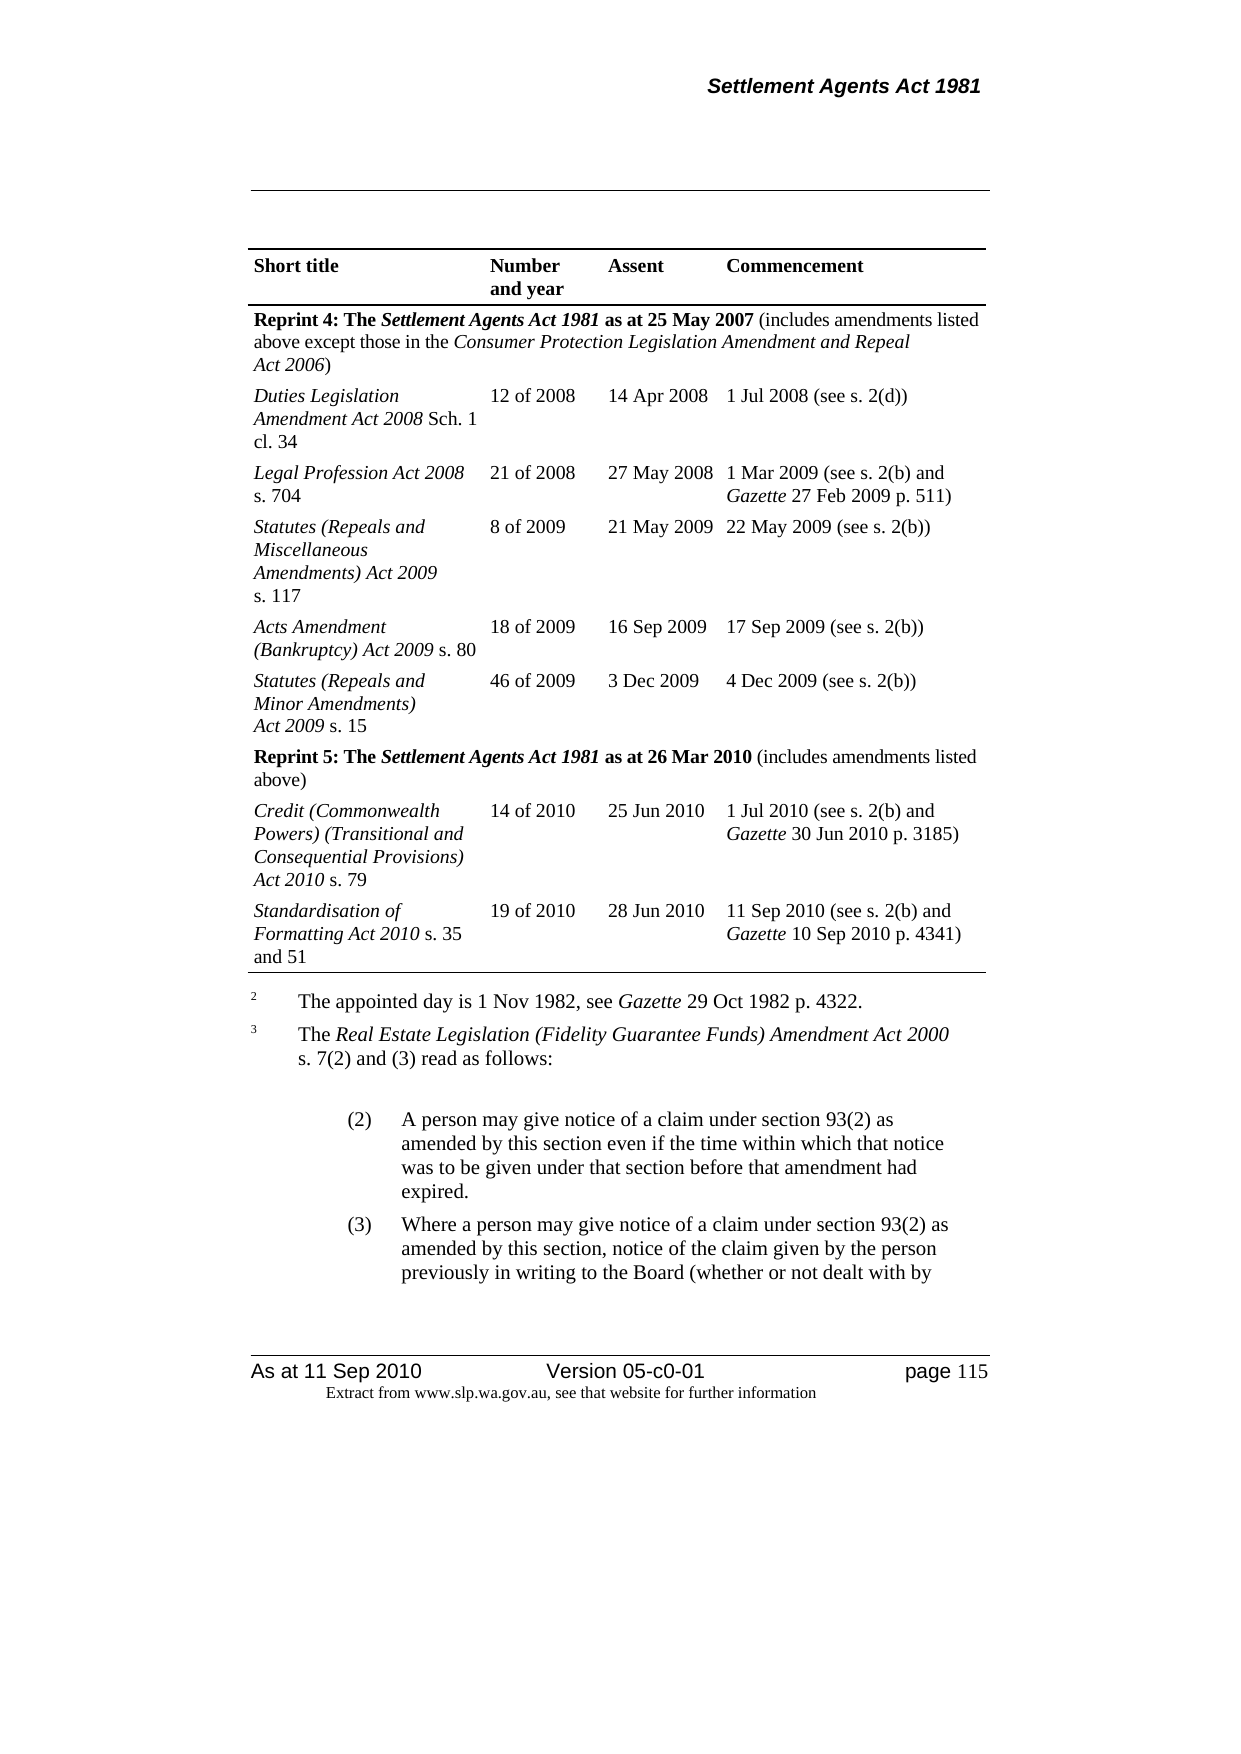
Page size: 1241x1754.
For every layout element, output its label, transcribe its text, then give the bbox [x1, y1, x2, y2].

table_cell 27 May 2008 [602, 457, 720, 511]
table_cell 14 Apr 2008 [602, 380, 720, 457]
table_cell 22 May 2009 (see s. 2(b)) [720, 511, 986, 611]
table_cell Standardisation of Formatting Act 2010 s. 35 and 51 [248, 895, 484, 972]
table_header Short title [248, 250, 484, 303]
table_cell Legal Profession Act 2008 s. 704 [248, 457, 484, 511]
table_cell Credit (Commonwealth Powers) (Transitional and Consequential Provisions) Act 2010 s. 79 [248, 795, 484, 895]
table_cell Statutes (Repeals and Miscellaneous Amendments) Act 2009 s. 117 [248, 511, 484, 611]
table_cell Duties Legislation Amendment Act 2008 Sch. 1 cl. 34 [248, 380, 484, 457]
table_cell Acts Amendment (Bankruptcy) Act 2009 s. 80 [248, 611, 484, 664]
table_cell 21 May 2009 [602, 511, 720, 611]
table_cell 11 Sep 2010 (see s. 2(b) and Gazette 10 Sep 2010 p. 4341) [720, 895, 986, 972]
table_cell 17 Sep 2009 (see s. 2(b)) [720, 611, 986, 664]
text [312, 1212, 960, 1284]
table_cell 14 of 2010 [484, 795, 602, 895]
table_header Assent [602, 250, 720, 303]
table_cell 3 Dec 2009 [602, 665, 720, 741]
table_cell 28 Jun 2010 [602, 895, 720, 972]
table_cell 16 Sep 2009 [602, 611, 720, 664]
table_cell 1 Mar 2009 (see s. 2(b) and Gazette 27 Feb 2009 p. 511) [720, 457, 986, 511]
text (2) A person may give notice of a claim under section 93(2) as amended by this section even if the time within which that notice was to be given under that section before that amendment had expired. [312, 1107, 960, 1203]
table_cell 18 of 2009 [484, 611, 602, 664]
table_cell 12 of 2008 [484, 380, 602, 457]
table_cell Reprint 5: The Settlement Agents Act 1981 as at 26 Mar 2010 (includes amendments listed above) [248, 741, 986, 795]
text 2 The appointed day is 1 Nov 1982, see Gazette 29 Oct 1982 p. 4322. [251, 989, 990, 1013]
table_cell 21 of 2008 [484, 457, 602, 511]
table_header Commencement [720, 250, 986, 303]
table_cell 4 Dec 2009 (see s. 2(b)) [720, 665, 986, 741]
table_cell Statutes (Repeals and Minor Amendments) Act 2009 s. 15 [248, 665, 484, 741]
text 3 The Real Estate Legislation (Fidelity Guarantee Funds) Amendment Act 2000 s. 7(2) and (3) read as follows: [251, 1022, 990, 1070]
table_cell 25 Jun 2010 [602, 795, 720, 895]
table_cell 8 of 2009 [484, 511, 602, 611]
table_cell 1 Jul 2008 (see s. 2(d)) [720, 380, 986, 457]
table_cell 46 of 2009 [484, 665, 602, 741]
table_cell 19 of 2010 [484, 895, 602, 972]
table_cell Reprint 4: The Settlement Agents Act 1981 as at 25 May 2007 (includes amendments listed above except those in the Consumer Protection Legislation Amendment and Repeal Act 2006) [248, 306, 986, 380]
table_header Number and year [484, 250, 602, 303]
table_cell 1 Jul 2010 (see s. 2(b) and Gazette 30 Jun 2010 p. 3185) [720, 795, 986, 895]
